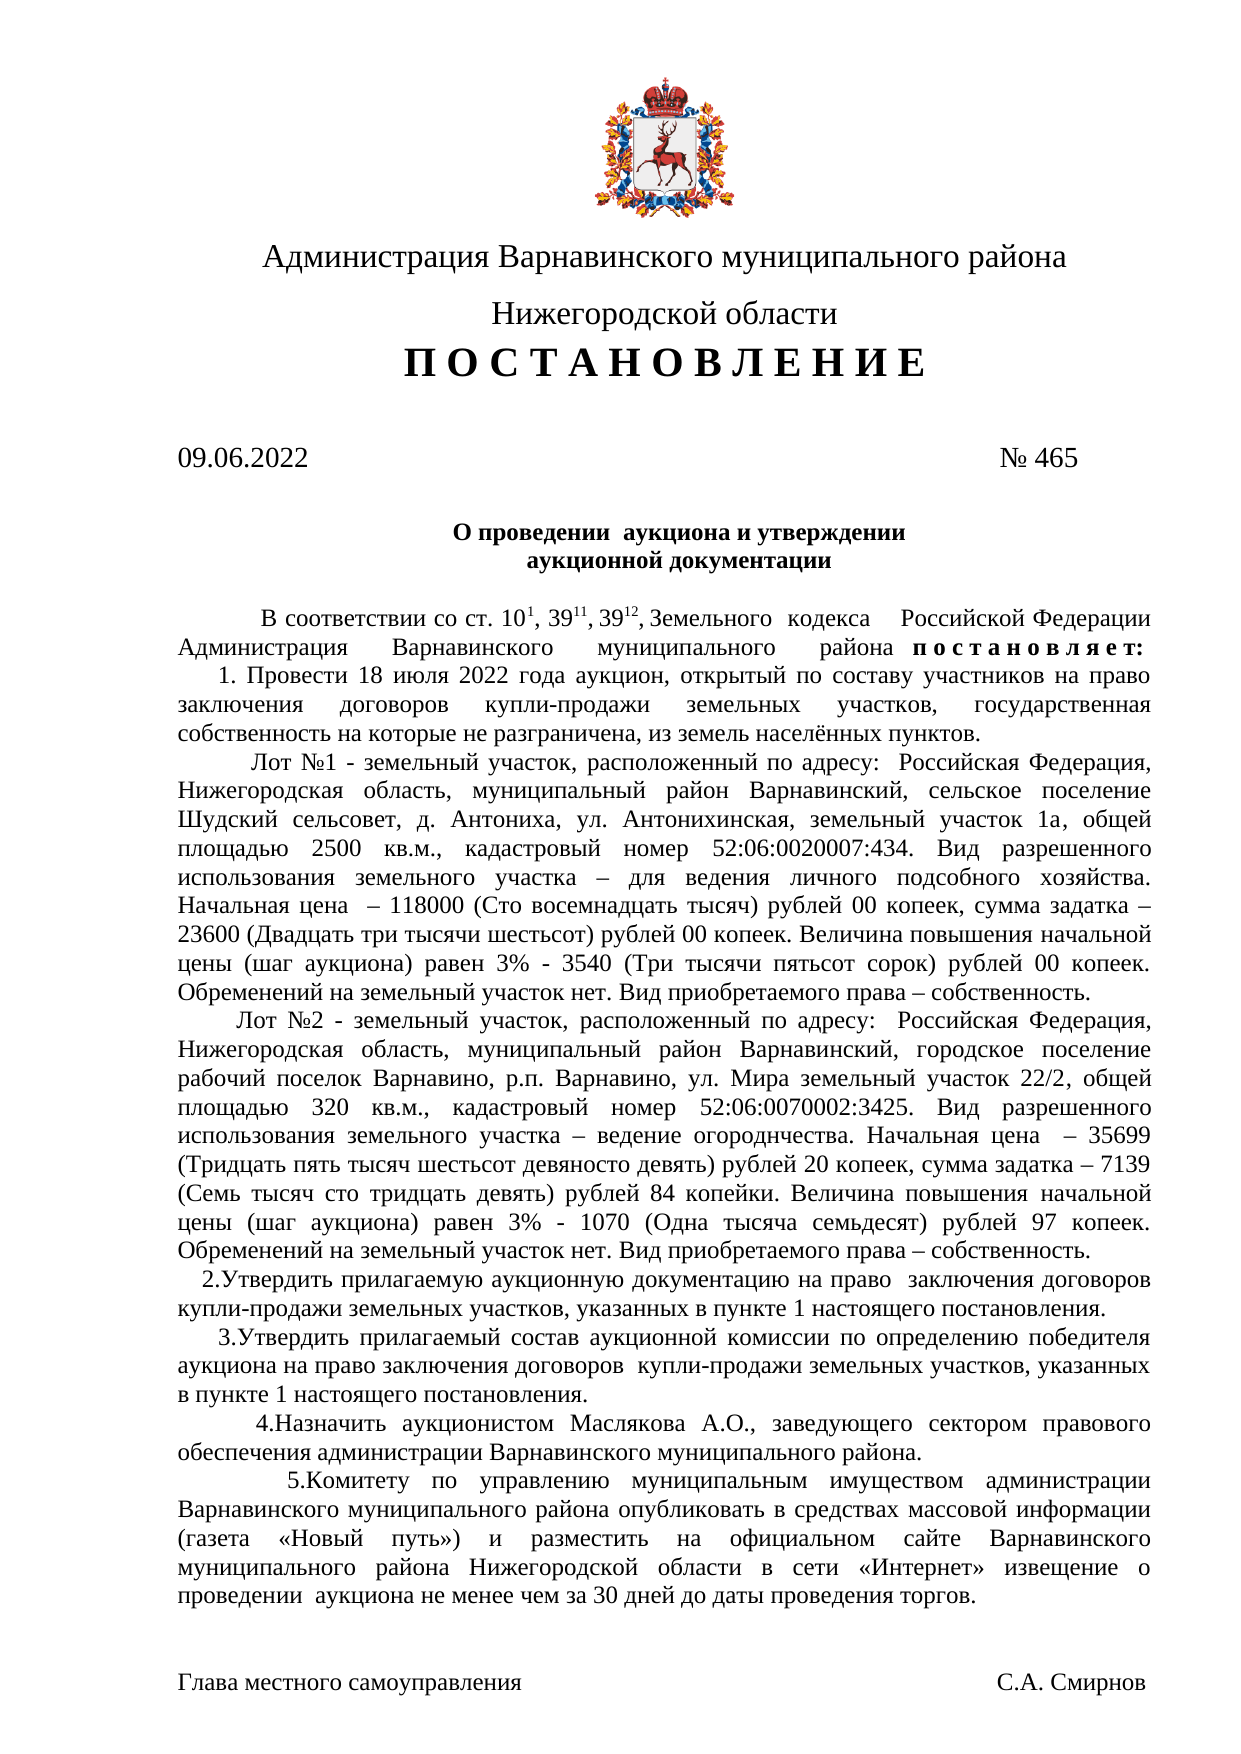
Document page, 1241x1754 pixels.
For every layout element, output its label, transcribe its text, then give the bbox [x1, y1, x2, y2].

title Администрация Варнавинского муниципального района [177, 236, 1152, 274]
text 2.Утвердить прилагаемую аукционную документацию на право заключения договоров купли-продажи земельных участков, указанных в пункте 1 настоящего постановления. [177, 1264, 1152, 1322]
title 5.Комитету по управлению муниципальным имуществом администрации Варнавинского муниципального района опубликовать в средствах массовой информации (газета «Новый путь») и разместить на официальном сайте Варнавинского муниципального района Нижегородской области в сети «Интернет» извещение о проведении аукциона не менее чем за 30 дней до даты проведения торгов. [177, 1466, 1152, 1609]
text Глава местного самоуправления С.А. Смирнов [177, 1667, 1152, 1696]
table_header № 465 [679, 440, 1192, 517]
table_header 09.06.2022 [166, 440, 679, 517]
picture [594, 77, 735, 218]
text Лот №1 - земельный участок, расположенный по адресу: Российская Федерация, Нижегородская область, муниципальный район Варнавинский, сельское поселение Шудский сельсовет, д. Антониха, ул. Антонихинская, земельный участок 1а, общей площадью 2500 кв.м., кадастровый номер 52:06:0020007:434. Вид разрешенного использования земельного участка – для ведения личного подсобного хозяйства. Начальная цена – 118000 (Сто восемнадцать тысяч) рублей 00 копеек, сумма задатка – 23600 (Двадцать три тысячи шестьсот) рублей 00 копеек. Величина повышения начальной цены (шаг аукциона) равен 3% - 3540 (Три тысячи пятьсот сорок) рублей 00 копеек. Обременений на земельный участок нет. Вид приобретаемого права – собственность. [177, 747, 1152, 1006]
text Лот №2 - земельный участок, расположенный по адресу: Российская Федерация, Нижегородская область, муниципальный район Варнавинский, городское поселение рабочий поселок Варнавино, р.п. Варнавино, ул. Мира земельный участок 22/2, общей площадью 320 кв.м., кадастровый номер 52:06:0070002:3425. Вид разрешенного использования земельного участка – ведение огороднчества. Начальная цена – 35699 (Тридцать пять тысяч шестьсот девяносто девять) рублей 20 копеек, сумма задатка – 7139 (Семь тысяч сто тридцать девять) рублей 84 копейки. Величина повышения начальной цены (шаг аукциона) равен 3% - 1070 (Одна тысяча семьдесят) рублей 97 копеек. Обременений на земельный участок нет. Вид приобретаемого права – собственность. [177, 1006, 1152, 1264]
text 1. Провести 18 июля 2022 года аукцион, открытый по составу участников на право заключения договоров купли-продажи земельных участков, государственная собственность на которые не разграничена, из земель населённых пунктов. [177, 661, 1152, 747]
subtitle П О С Т А Н О В Л Е Н И Е [177, 338, 1152, 386]
text В соответствии со ст. 101, 3911, 3912, Земельного кодекса Российской Федерации Администрация Варнавинского муниципального района п о с т а н о в л я е т: [177, 603, 1152, 661]
title Нижегородской области [177, 293, 1152, 332]
table_cell О проведении аукциона и утверждении аукционной документации [166, 517, 1192, 603]
text 4.Назначить аукционистом Маслякова А.О., заведующего сектором правового обеспечения администрации Варнавинского муниципального района. [177, 1408, 1152, 1466]
text 3.Утвердить прилагаемый состав аукционной комиссии по определению победителя аукциона на право заключения договоров купли-продажи земельных участков, указанных в пункте 1 настоящего постановления. [177, 1322, 1152, 1408]
